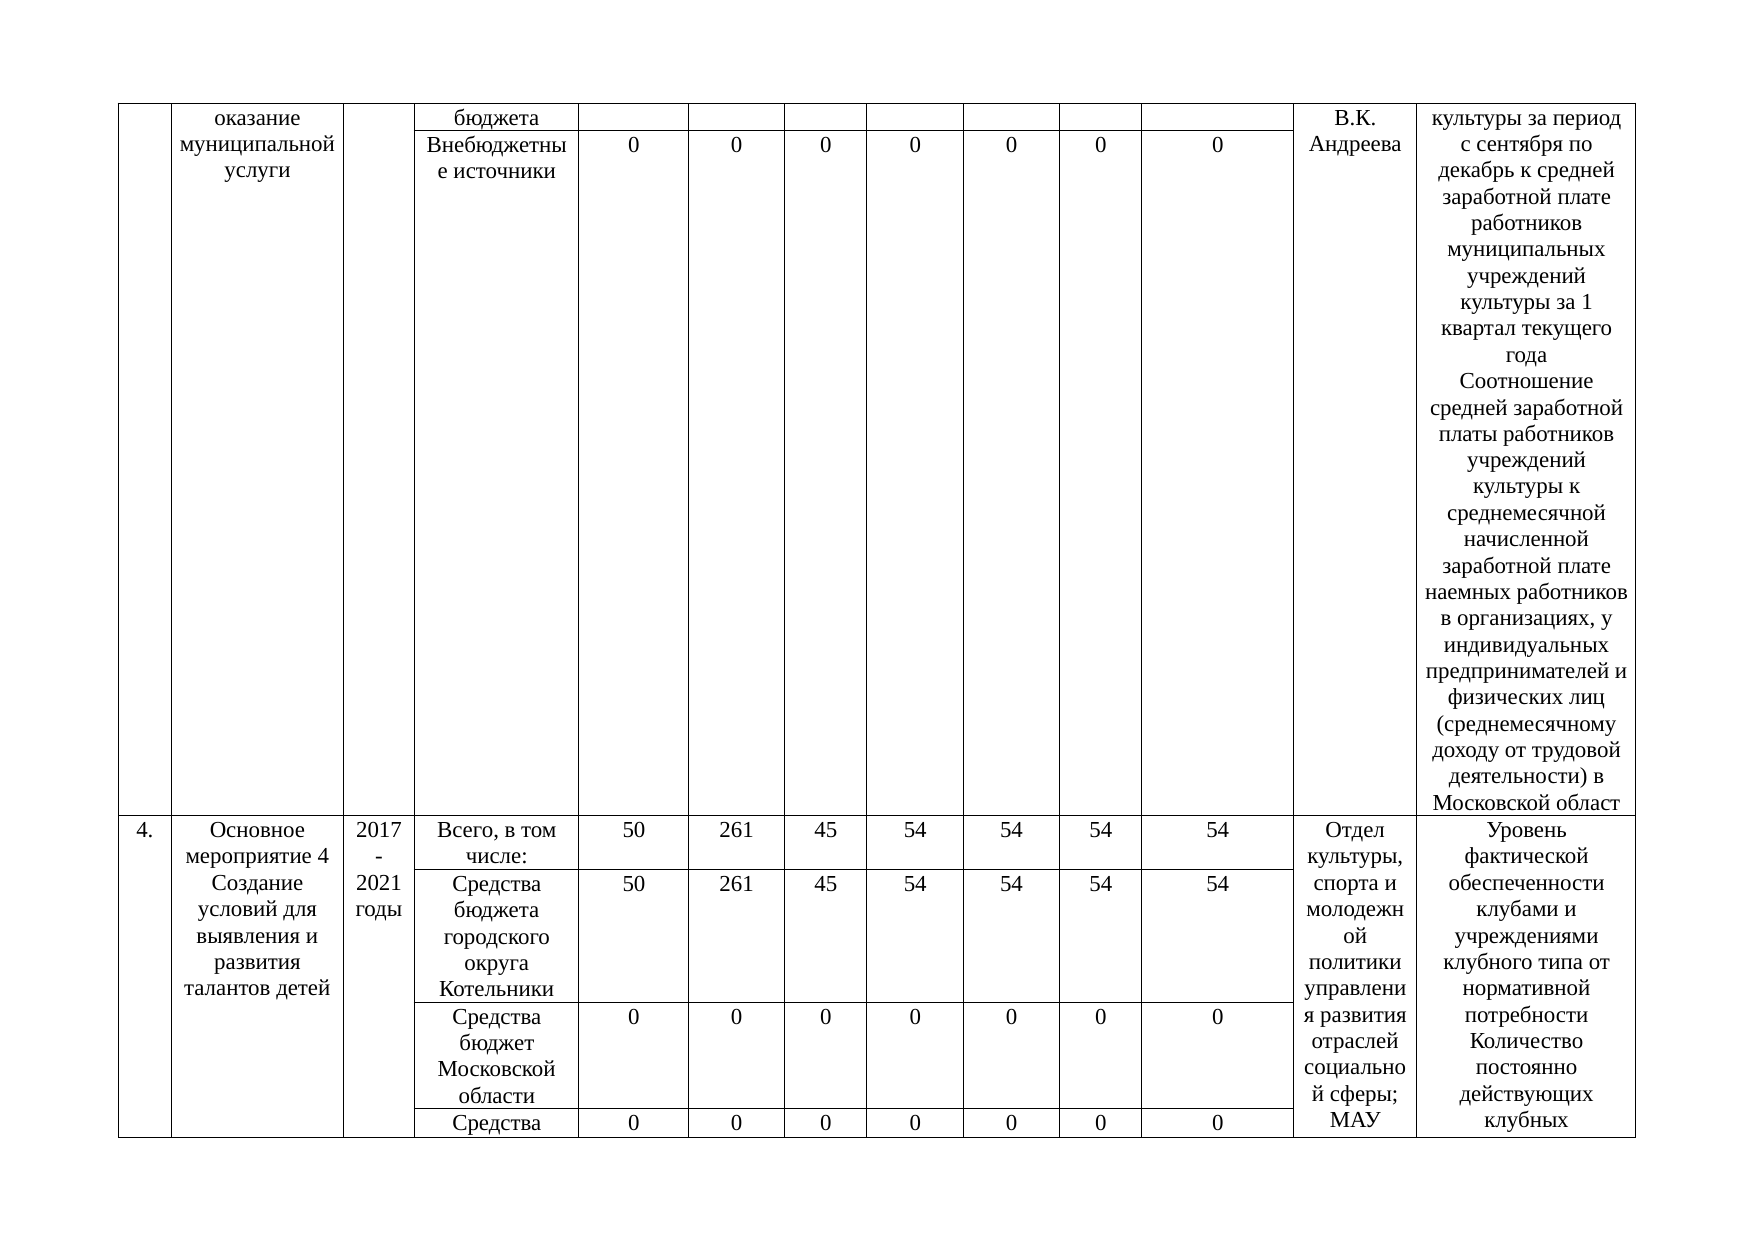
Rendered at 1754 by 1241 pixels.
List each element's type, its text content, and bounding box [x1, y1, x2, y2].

table_cell Внебюджетные источники [415, 131, 578, 815]
table_cell Средства бюджет Московской области [415, 1003, 578, 1108]
table_cell 0 [785, 1109, 866, 1137]
table_cell 0 [1142, 104, 1293, 130]
table_cell 0 [1142, 131, 1293, 815]
table_cell 54 [964, 870, 1059, 1002]
table_cell 0 [964, 104, 1059, 130]
table_cell Основное мероприятие 4 Создание условий для выявления и развития талантов детей [172, 816, 343, 1137]
table_cell 54 [1142, 870, 1293, 1002]
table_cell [415, 104, 578, 130]
table_cell 0 [1060, 1003, 1141, 1108]
table_cell 0 [785, 1003, 866, 1108]
table_cell 0 [867, 131, 963, 815]
table_cell 0 [689, 1003, 784, 1108]
table_cell 0 [867, 1109, 963, 1137]
table_cell 45 [785, 816, 866, 869]
table_cell Средства бюджета городского округа Котельники [415, 870, 578, 1002]
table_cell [415, 1109, 578, 1137]
table_cell 0 [1142, 1109, 1293, 1137]
table_cell Уровень фактической обеспеченности клубами и учреждениями клубного типа от нормативной потребности Количество постоянно действующих клубных формирований Наполняемость кружков, коллективов Доля населения, участвующего в коллективах народного творчества и школах искусств Количество мероприятий в год (спектакли, концерты, тематические программы и т. д.) Количество участников культурно-массовых мероприятий [1417, 816, 1635, 1137]
table_cell 54 [1142, 816, 1293, 869]
table_cell 50 [579, 816, 688, 869]
table_cell 261 [689, 816, 784, 869]
table_cell Всего, в том числе: [415, 816, 578, 869]
table_cell 54 [867, 870, 963, 1002]
table_cell 2017 - 2021 годы [344, 816, 414, 1137]
table_cell 0 [579, 131, 688, 815]
table_cell 261 [689, 870, 784, 1002]
table_cell 0 [579, 1109, 688, 1137]
table_cell 0 [1060, 1109, 1141, 1137]
table_cell 0 [867, 1003, 963, 1108]
table_cell 54 [867, 816, 963, 869]
table_cell 0 [689, 131, 784, 815]
table_cell 4. [119, 816, 171, 1137]
table_cell 0 [867, 104, 963, 130]
table_cell Отдел культуры, спорта и молодежной политики управления развития отраслей социальной сферы; МАУ «Культурный комплекс «Котельники» [1294, 816, 1416, 1137]
table_cell 0 [579, 1003, 688, 1108]
table_cell 45 [785, 870, 866, 1002]
table_cell 0 [689, 1109, 784, 1137]
table_cell 0 [689, 104, 784, 130]
table_cell 0 [785, 131, 866, 815]
table_cell 54 [1060, 870, 1141, 1002]
table_cell 0 [1060, 104, 1141, 130]
table_cell 0 [964, 1109, 1059, 1137]
table_cell 50 [579, 870, 688, 1002]
table_cell 0 [1142, 1003, 1293, 1108]
table_cell 54 [964, 816, 1059, 869]
table_cell 0 [785, 104, 866, 130]
table_cell 54 [1060, 816, 1141, 869]
table_cell 0 [579, 104, 688, 130]
table_cell 0 [964, 131, 1059, 815]
table_cell 0 [1060, 131, 1141, 815]
table_cell 0 [964, 1003, 1059, 1108]
